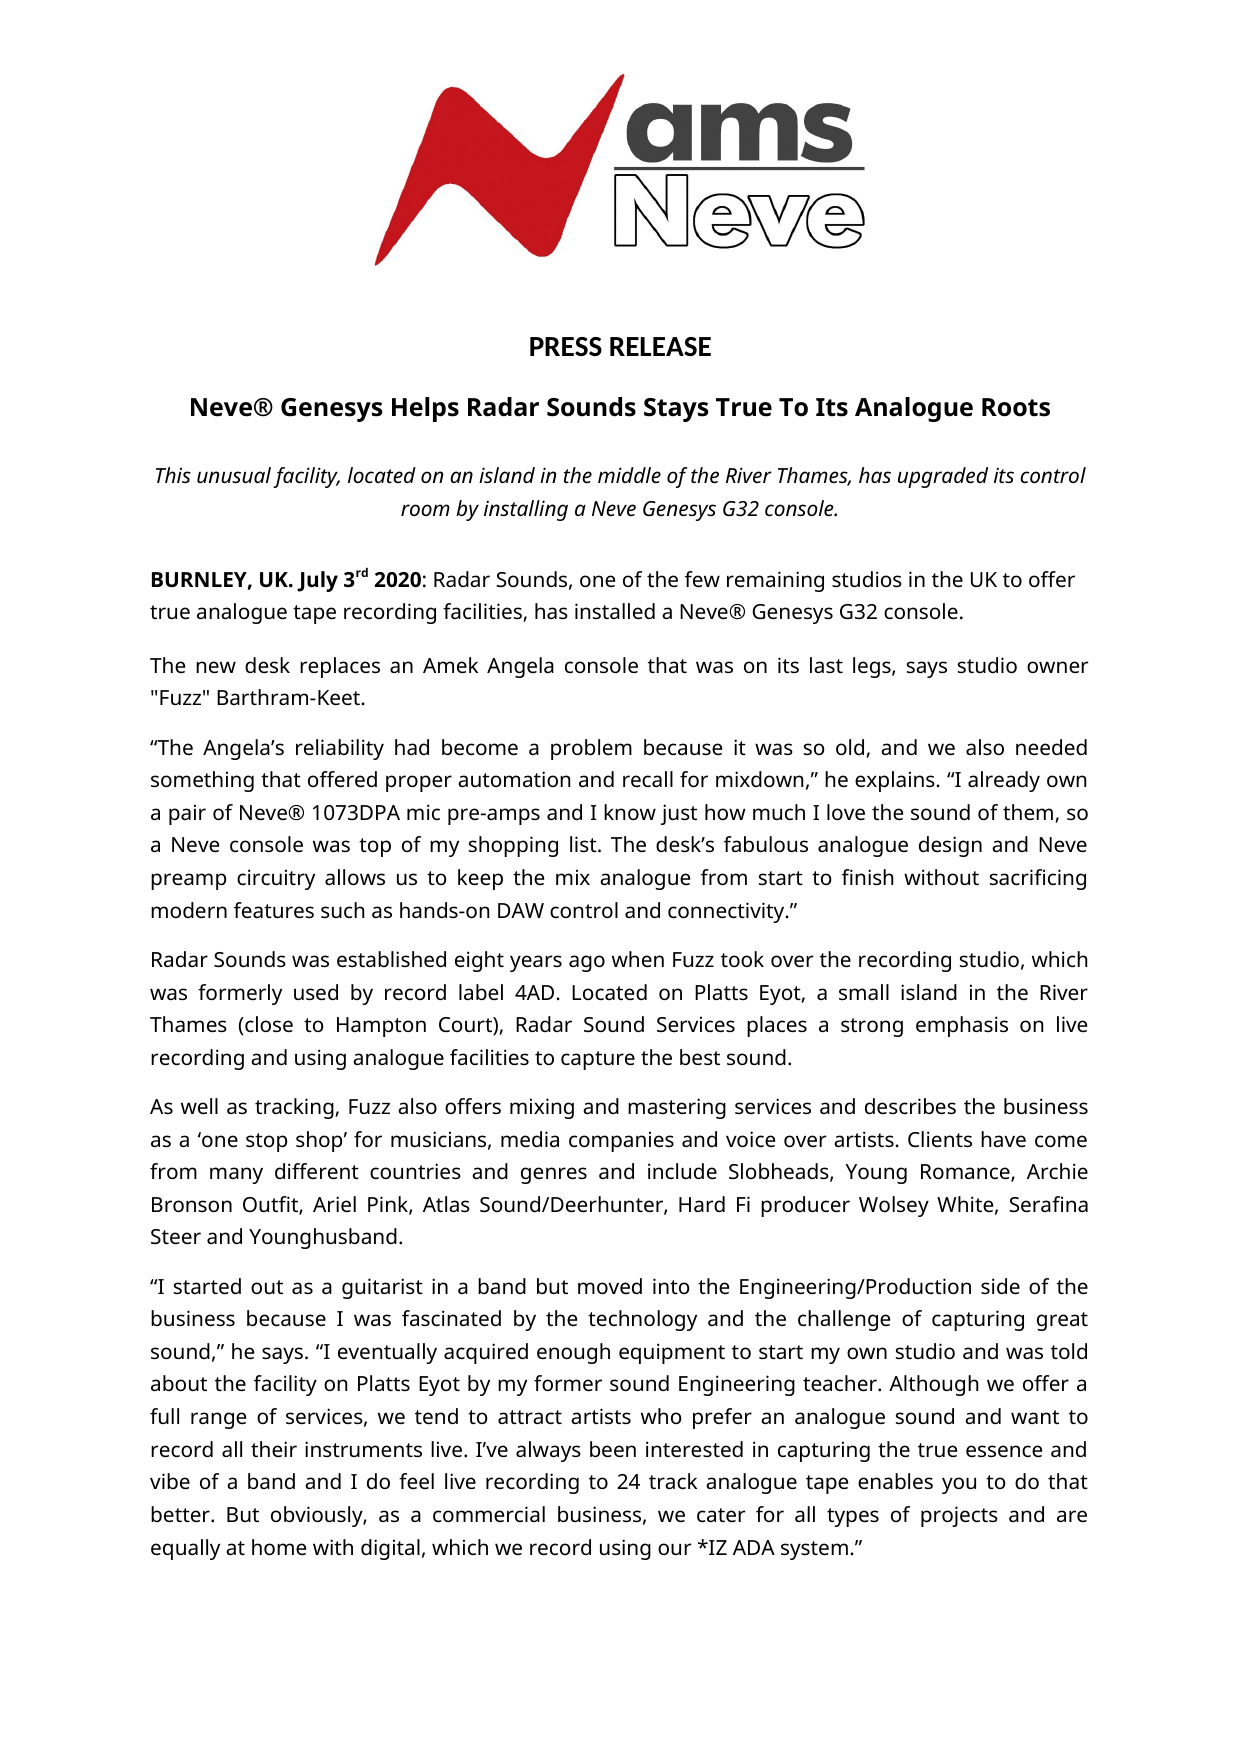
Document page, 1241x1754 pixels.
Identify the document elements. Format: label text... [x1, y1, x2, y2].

text As well as tracking, Fuzz also offers mixing and mastering services and describes the business as a ‘one stop shop’ for musicians, media companies and voice over artists. Clients have come from many different countries and genres and include Slobheads, Young Romance, Archie Bronson Outfit, Ariel Pink, Atlas Sound/Deerhunter, Hard Fi producer Wolsey White, Serafina Steer and Younghusband. [150, 1092, 1090, 1251]
text This unusual facility, located on an island in the middle of the River Thames, has upgraded its control room by installing a Neve Genesys G32 console. [150, 461, 1090, 522]
text Neve® Genesys Helps Radar Sounds Stays True To Its Analogue Roots [150, 390, 1090, 424]
text BURNLEY, UK. July 3rd 2020: Radar Sounds, one of the few remaining studios in the UK to offer true analogue tape recording facilities, has installed a Neve® Genesys G32 console. [150, 565, 1090, 626]
text PRESS RELEASE [150, 328, 1090, 363]
text “The Angela’s reliability had become a problem because it was so old, and we also needed something that offered proper automation and recall for mixdown,” he explains. “I already own a pair of Neve® 1073DPA mic pre-amps and I know just how much I love the sound of them, so a Neve console was top of my shopping list. The desk’s fabulous analogue design and Neve preamp circuitry allows us to keep the mix analogue from start to finish without sacrificing modern features such as hands-on DAW control and connectivity.” [150, 733, 1090, 924]
text Radar Sounds was established eight years ago when Fuzz took over the recording studio, which was formerly used by record label 4AD. Located on Platts Eyot, a small island in the River Thames (close to Hampton Court), Radar Sound Services places a strong emphasis on live recording and using analogue facilities to capture the best sound. [150, 945, 1090, 1071]
picture [369, 73, 871, 267]
text The new desk replaces an Amek Angela console that was on its last legs, says studio owner "Fuzz" Barthram-Keet. [150, 651, 1090, 712]
text “I started out as a guitarist in a band but moved into the Engineering/Production side of the business because I was fascinated by the technology and the challenge of capturing great sound,” he says. “I eventually acquired enough equipment to start my own studio and was told about the facility on Platts Eyot by my former sound Engineering teacher. Although we offer a full range of services, we tend to attract artists who prefer an analogue sound and want to record all their instruments live. I’ve always been interested in capturing the true essence and vibe of a band and I do feel live recording to 24 track analogue tape enables you to do that better. But obviously, as a commercial business, we cater for all types of projects and are equally at home with digital, which we record using our *IZ ADA system.” [150, 1272, 1090, 1561]
